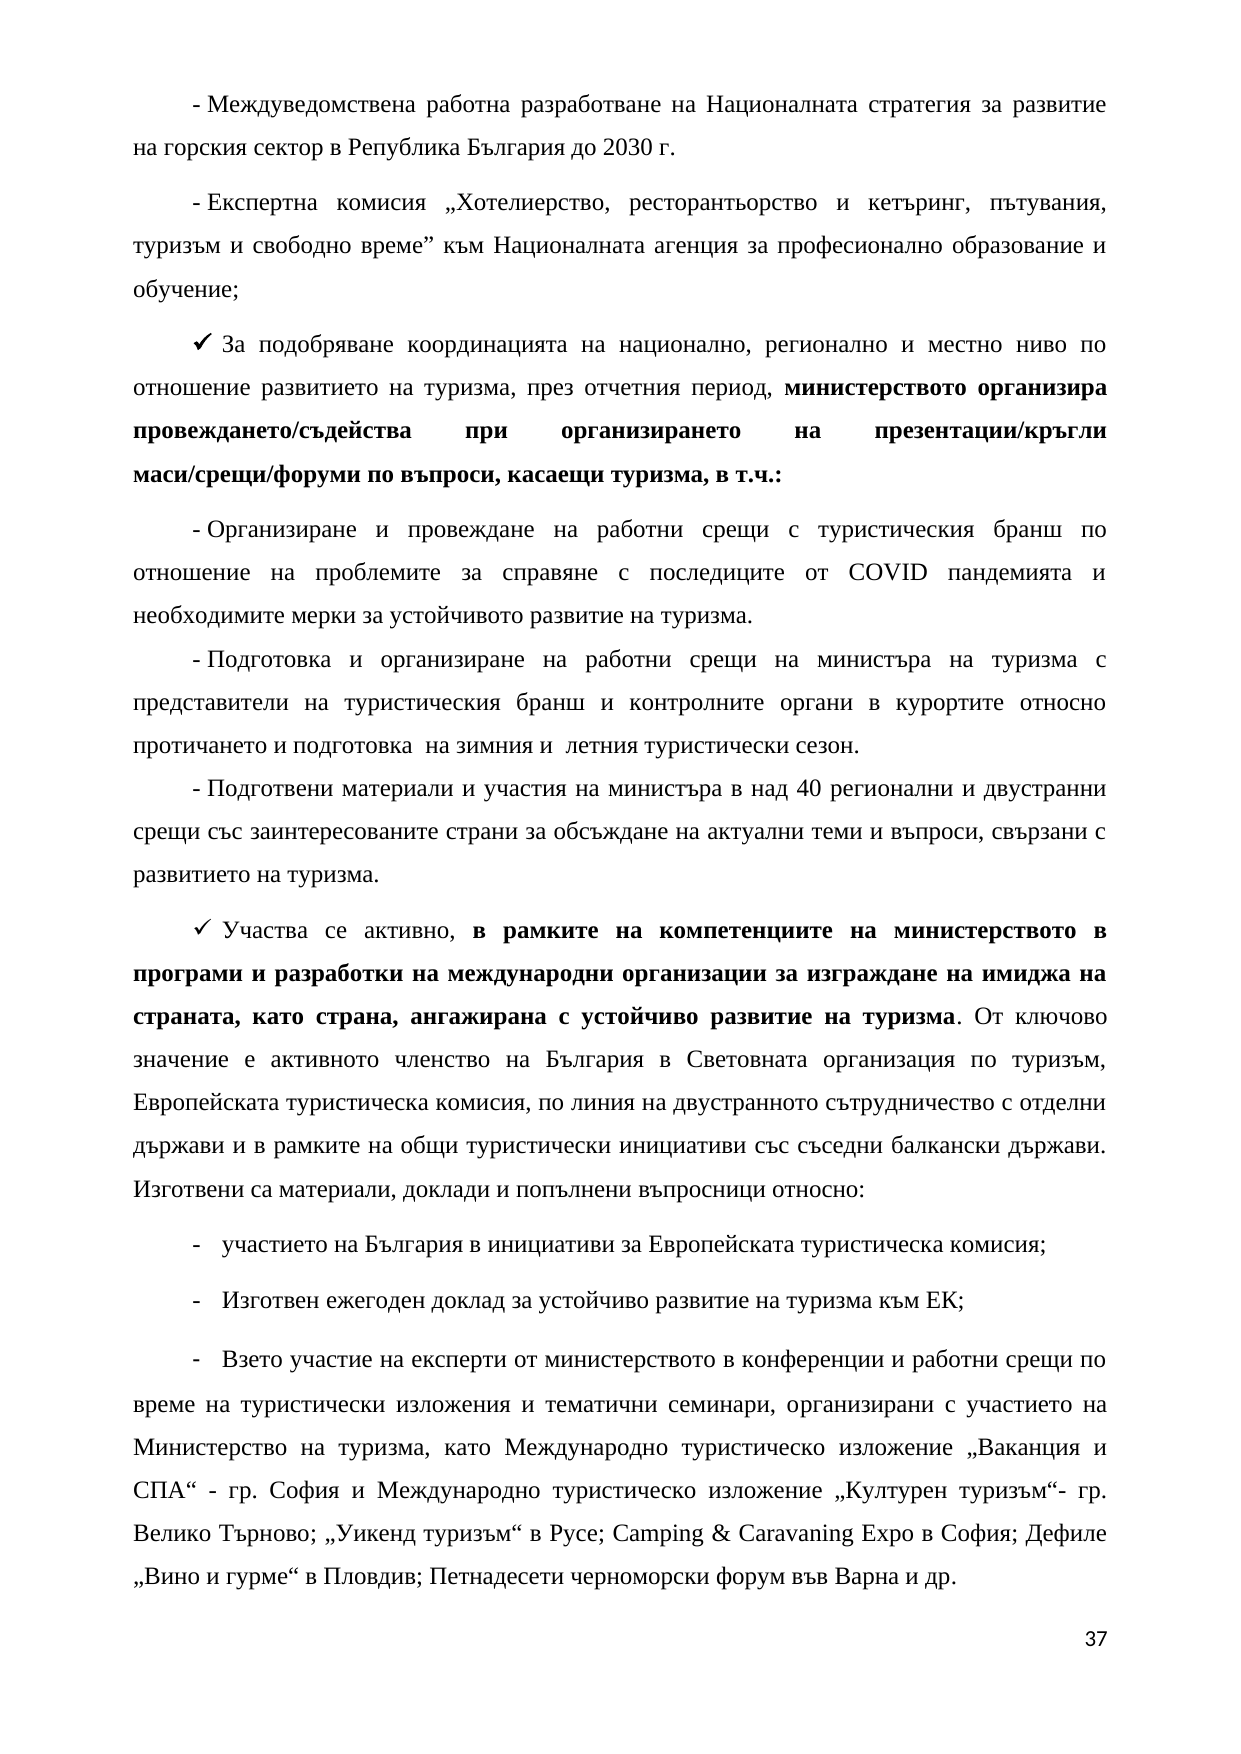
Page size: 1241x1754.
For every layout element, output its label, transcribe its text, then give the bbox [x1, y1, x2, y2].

list Подготвени материали и участия на министъра в над 40 регионални и двустранни срещи със заинтересованите страни за обсъждане на актуални теми и въпроси, свързани с развитието на туризма. [133, 773, 1107, 888]
list Изготвен ежегоден доклад за устойчиво развитие на туризма към ЕК; [133, 1285, 1107, 1314]
list За подобряване координацията на национално, регионално и местно ниво по отношение развитието на туризма, през отчетния период, министерството организира провеждането/съдейства при организирането на презентации/кръгли маси/срещи/форуми по въпроси, касаещи туризма, в т.ч.: [133, 329, 1107, 487]
list Подготовка и организиране на работни срещи на министъра на туризма с представители на туристическия бранш и контролните органи в курортите относно протичането и подготовка на зимния и летния туристически сезон. [133, 644, 1107, 759]
list участието на България в инициативи за Европейската туристическа комисия; [133, 1229, 1107, 1258]
list Участва се активно, в рамките на компетенциите на министерството в програми и разработки на международни организации за изграждане на имиджа на страната, като страна, ангажирана с устойчиво развитие на туризма. От ключово значение е активното членство на България в Световната организация по туризъм, Европейската туристическа комисия, по линия на двустранното сътрудничество с отделни държави и в рамките на общи туристически инициативи със съседни балкански държави. Изготвени са материали, доклади и попълнени въпросници относно: [133, 915, 1107, 1202]
list Експертна комисия „Хотелиерство, ресторантьорство и кетъринг, пътувания, туризъм и свободно време” към Националната агенция за професионално образование и обучение; [133, 187, 1107, 302]
list Междуведомствена работна разработване на Националната стратегия за развитие на горския сектор в Република България до 2030 г. [133, 89, 1107, 161]
list Организиране и провеждане на работни срещи с туристическия бранш по отношение на проблемите за справяне с последиците от COVID пандемията и необходимите мерки за устойчивото развитие на туризма. [133, 514, 1107, 629]
list Взето участие на експерти от министерството в конференции и работни срещи по време на туристически изложения и тематични семинари, организирани с участието на Министерство на туризма, като Международно туристическо изложение „Ваканция и СПА“ - гр. София и Международно туристическо изложение „Културен туризъм“- гр. Велико Търново; „Уикенд туризъм“ в Русе; Camping & Caravaning Expo в София; Дефиле „Вино и гурме“ в Пловдив; Петнадесети черноморски форум във Варна и др. [133, 1341, 1107, 1590]
